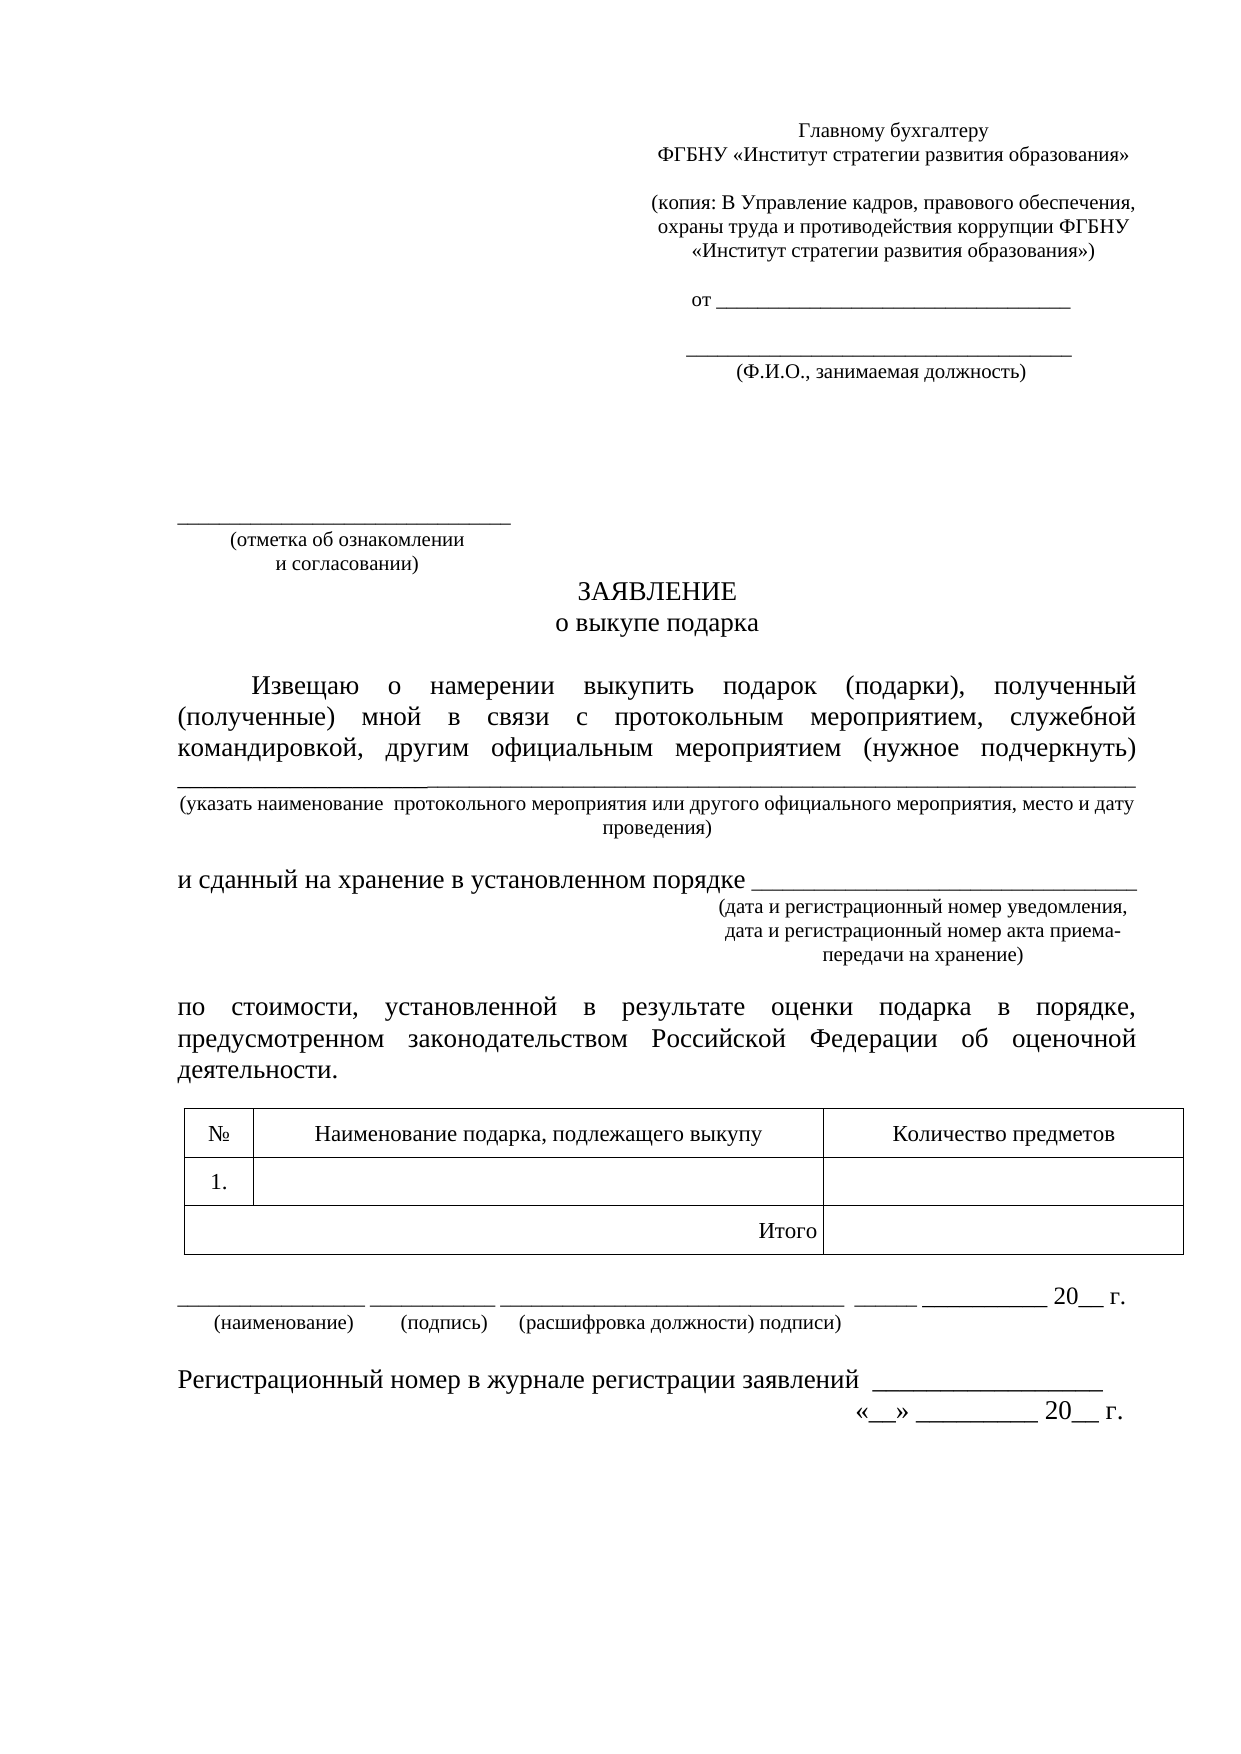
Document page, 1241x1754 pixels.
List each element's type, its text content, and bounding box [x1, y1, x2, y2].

text _____________________________________ [650, 335, 1137, 359]
table_cell Итого [185, 1206, 823, 1254]
table_cell 1. [185, 1158, 253, 1205]
text по стоимости, установленной в результате оценки подарка в порядке, предусмотренном законодательством Российской Федерации об оценочной деятельности. [177, 991, 1137, 1084]
text Регистрационный номер в журнале регистрации заявлений _________________ [177, 1363, 1137, 1394]
text (копия: В Управление кадров, правового обеспечения, охраны труда и противодействия коррупции ФГБНУ «Институт стратегии развития образования») [650, 190, 1137, 262]
table_header № [185, 1109, 253, 1157]
text и сданный на хранение в установленном порядке _____________________________________ [177, 863, 1137, 894]
table_cell [824, 1206, 1183, 1254]
text о выкупе подарка [177, 606, 1137, 638]
text __________________ ____________ _________________________________ ______ __________ 20__ г. [177, 1281, 1137, 1310]
text Извещаю о намерении выкупить подарок (подарки), полученный (полученные) мной в связи с протокольным мероприятием, служебной командировкой, другим официальным мероприятием (нужное подчеркнуть) ________________________________________________________________________________________ [177, 669, 1137, 791]
text (отметка об ознакомлении [177, 527, 517, 551]
table_header Наименование подарка, подлежащего выкупу [254, 1109, 823, 1157]
text ФГБНУ «Институт стратегии развития образования» [650, 142, 1137, 166]
table_header Количество предметов [824, 1109, 1183, 1157]
text и согласовании) [177, 551, 517, 575]
text (наименование) (подпись) (расшифровка должности) подписи) [177, 1310, 1137, 1334]
text «__» _________ 20__ г. [679, 1394, 1137, 1425]
text ________________________________ [177, 503, 517, 527]
text от __________________________________ [650, 287, 1137, 311]
text (указать наименование протокольного мероприятия или другого официального мероприятия, место и дату проведения) [177, 791, 1137, 839]
table_cell [824, 1158, 1183, 1205]
text ЗАЯВЛЕНИЕ [177, 575, 1137, 606]
text (Ф.И.О., занимаемая должность) [620, 359, 1137, 383]
text Главному бухгалтеру [650, 118, 1137, 142]
text (дата и регистрационный номер уведомления, дата и регистрационный номер акта приема-передачи на хранение) [709, 894, 1137, 966]
table_cell [254, 1158, 823, 1205]
